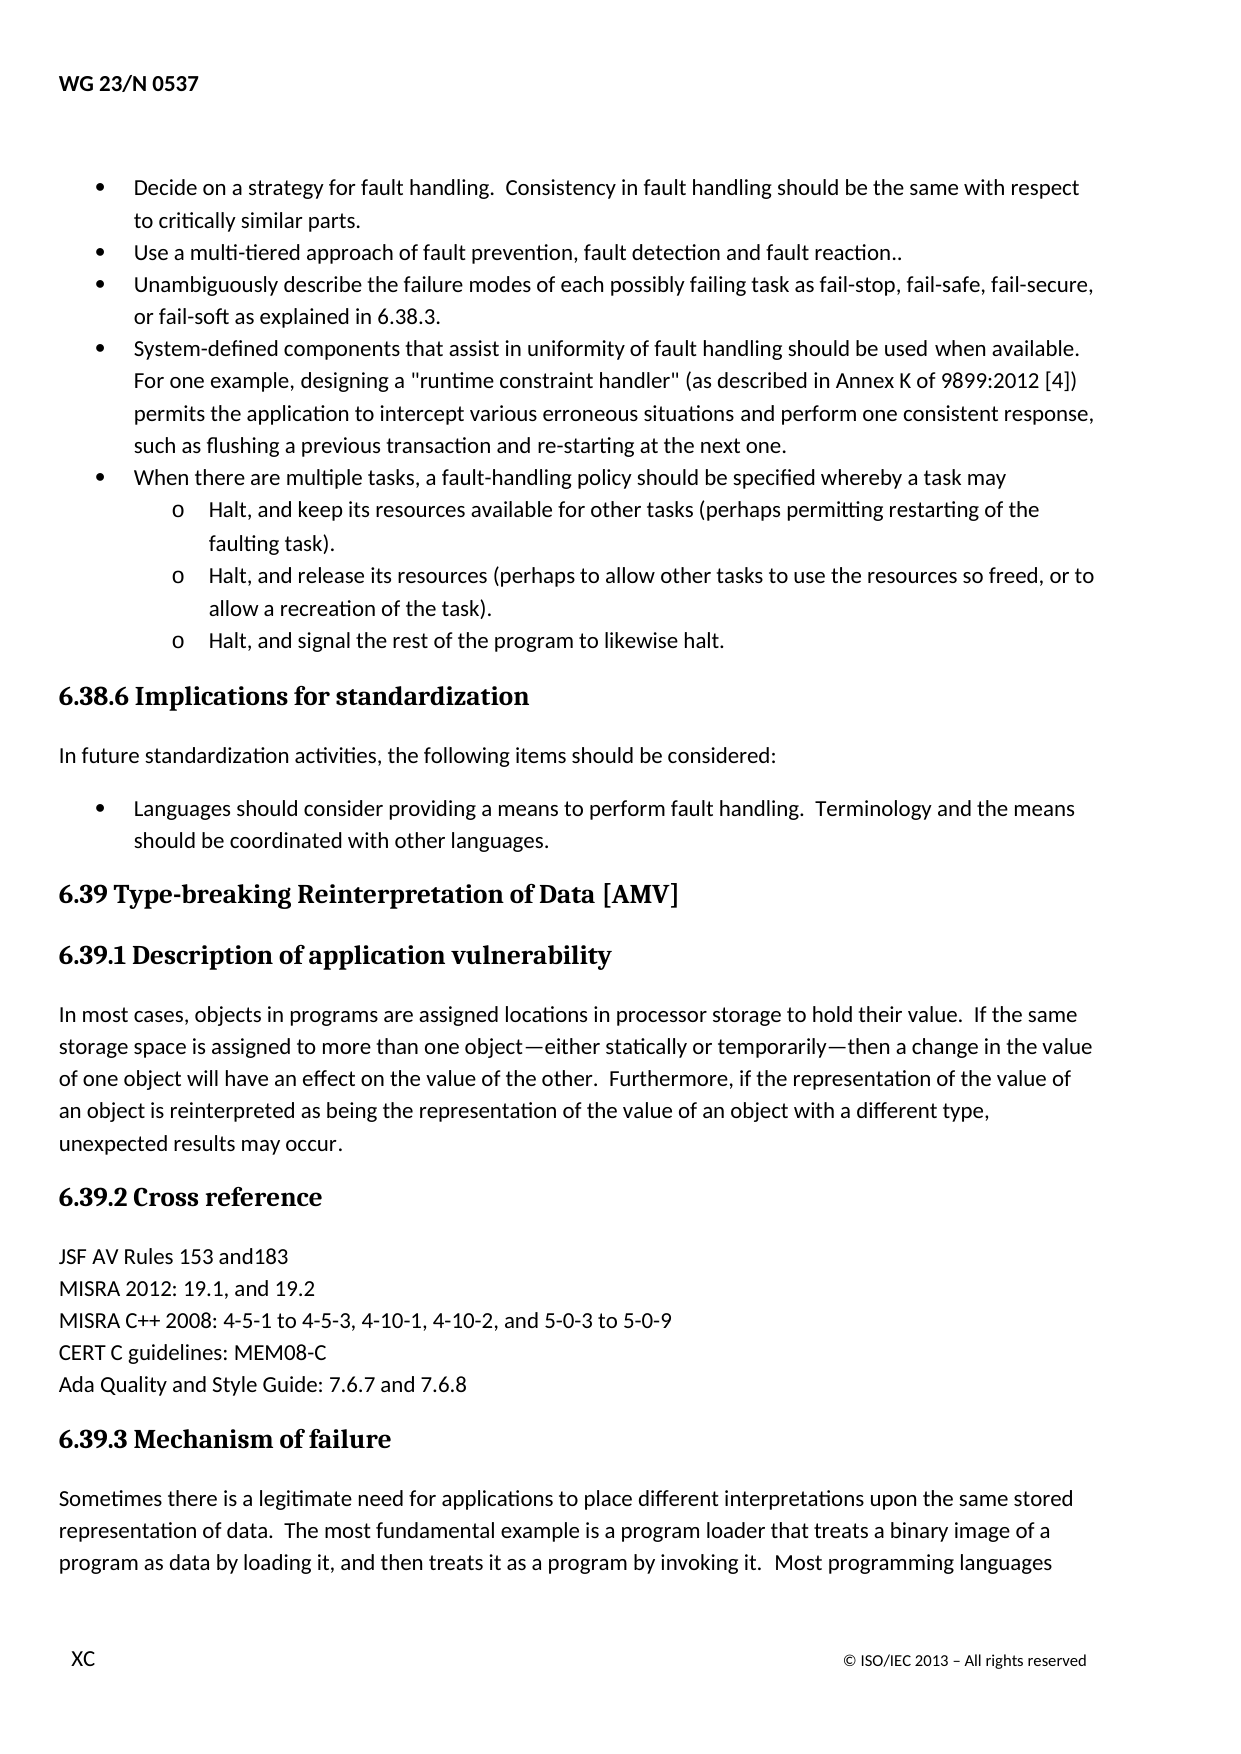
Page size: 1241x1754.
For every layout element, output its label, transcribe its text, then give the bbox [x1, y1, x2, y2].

list Unambiguously describe the failure modes of each possibly failing task as fail-stop, fail-safe, fail-secure, or fail-soft as explained in 6.38.3. [96, 270, 1099, 330]
list Use a multi-tiered approach of fault prevention, fault detection and fault reaction.. [96, 238, 1099, 266]
text JSF AV Rules 153 and183 [58, 1242, 1099, 1270]
list When there are multiple tasks, a fault-handling policy should be specified whereby a task may [96, 463, 1099, 491]
text In most cases, objects in programs are assigned locations in processor storage to hold their value. If the same storage space is assigned to more than one object—either statically or temporarily—then a change in the value of one object will have an effect on the value of the other. Furthermore, if the representation of the value of an object is reinterpreted as being the representation of the value of an object with a different type, unexpected results may occur. [58, 1000, 1099, 1157]
text In future standardization activities, the following items should be considered: [58, 741, 1099, 769]
list Halt, and signal the rest of the program to likewise halt. [171, 626, 1099, 656]
list Decide on a strategy for fault handling. Consistency in fault handling should be the same with respect to critically similar parts. [96, 173, 1099, 234]
subtitle 6.39.2 Cross reference [58, 1182, 1099, 1213]
text MISRA C++ 2008: 4-5-1 to 4-5-3, 4-10-1, 4-10-2, and 5-0-3 to 5-0-9 [58, 1306, 1099, 1334]
subtitle 6.38.6 Implications for standardization [58, 681, 1099, 712]
subtitle 6.39.1 Description of application vulnerability [58, 940, 1099, 971]
text MISRA 2012: 19.1, and 19.2 [58, 1274, 1099, 1302]
list Languages should consider providing a means to perform fault handling. Terminology and the means should be coordinated with other languages. [96, 794, 1099, 854]
list System-defined components that assist in uniformity of fault handling should be used when available. For one example, designing a "runtime constraint handler" (as described in Annex K of 9899:2012 [4]) permits the application to intercept various erroneous situations and perform one consistent response, such as flushing a previous transaction and re-starting at the next one. [96, 334, 1099, 459]
text Ada Quality and Style Guide: 7.6.7 and 7.6.8 [58, 1371, 1099, 1399]
text CERT C guidelines: MEM08-C [58, 1338, 1099, 1366]
list Halt, and keep its resources available for other tasks (perhaps permitting restarting of the faulting task). [171, 495, 1099, 557]
list Halt, and release its resources (perhaps to allow other tasks to use the resources so freed, or to allow a recreation of the task). [171, 561, 1099, 622]
subtitle 6.39.3 Mechanism of failure [58, 1424, 1099, 1455]
subtitle 6.39 Type-breaking Reinterpretation of Data [AMV] [58, 879, 1099, 910]
